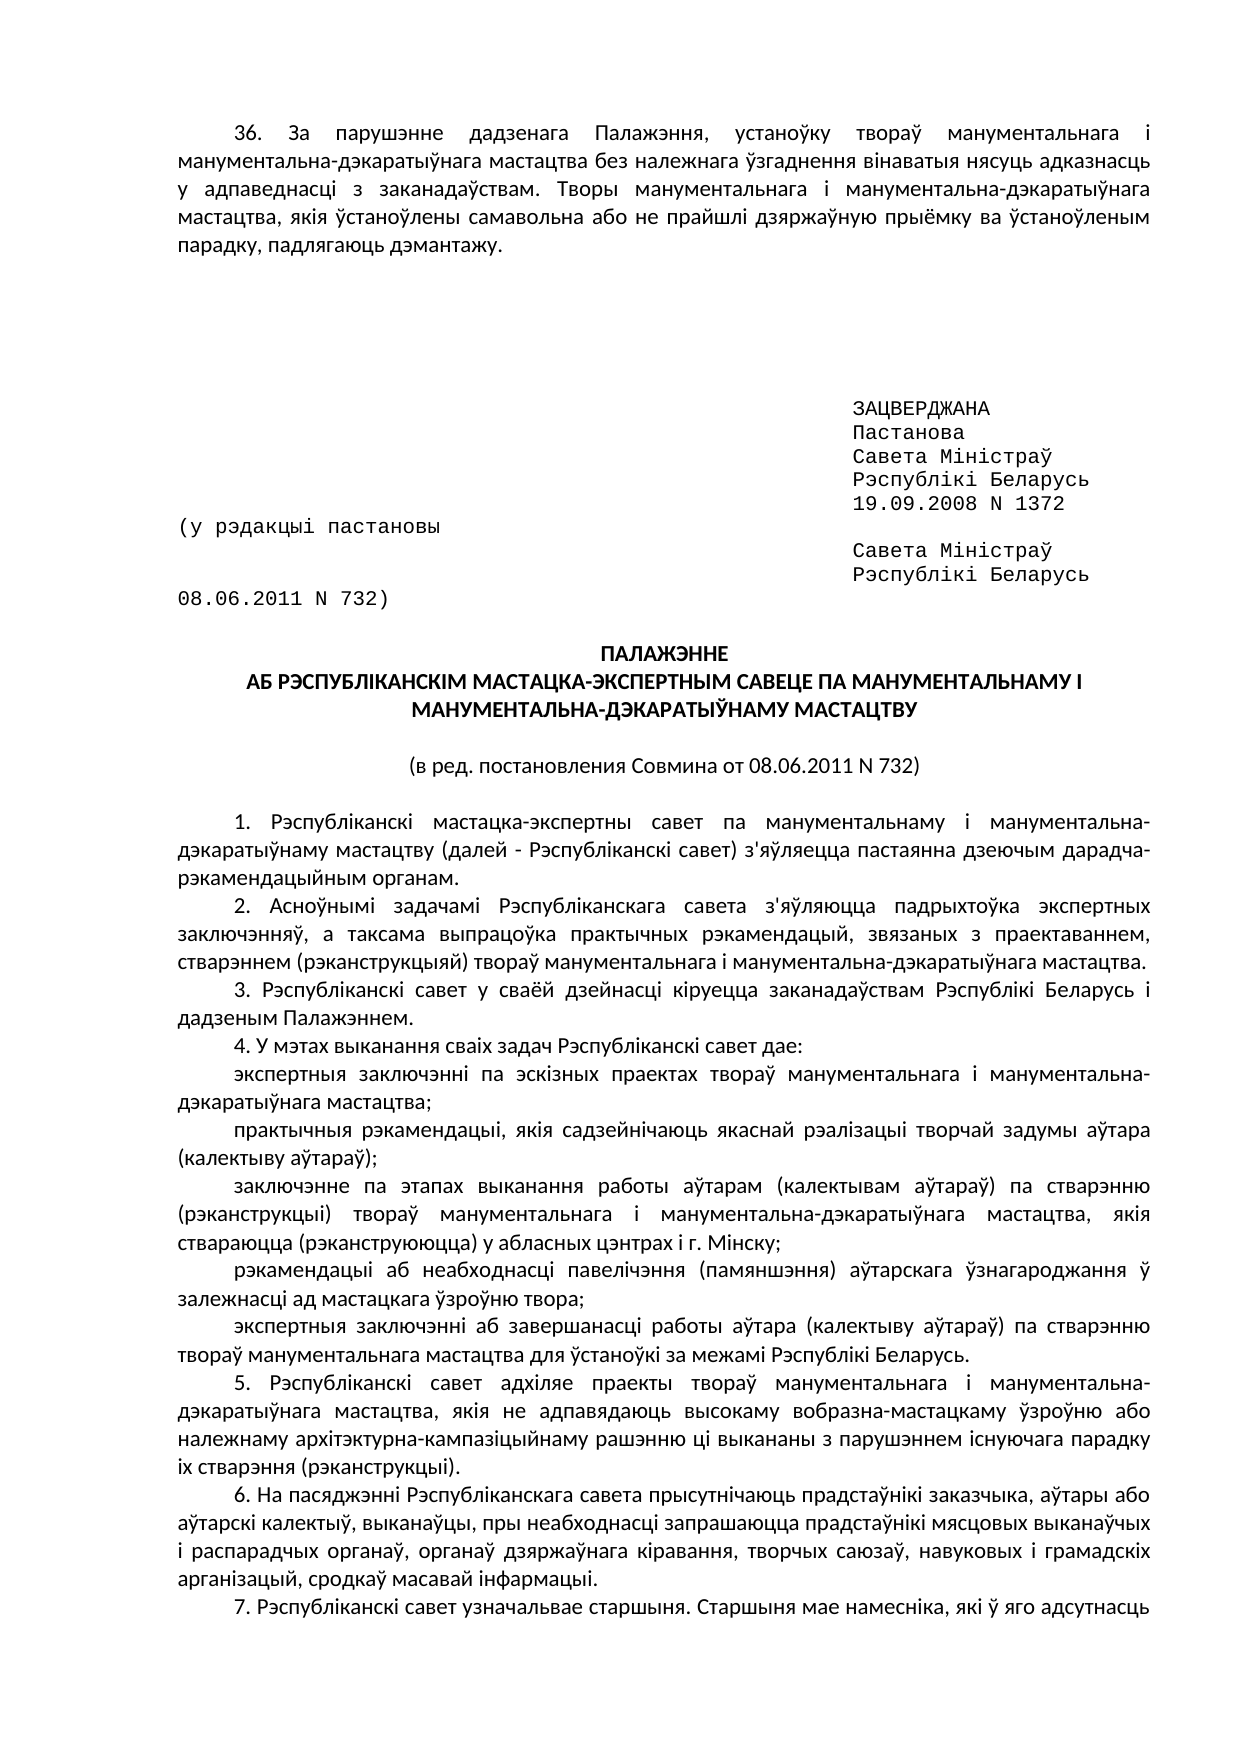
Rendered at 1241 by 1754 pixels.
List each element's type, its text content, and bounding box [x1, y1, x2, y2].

text ЗАЦВЕРДЖАНА [177, 398, 1152, 422]
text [177, 1592, 1152, 1620]
text 5. Рэспублiканскi савет адхiляе праекты твораў манументальнага i манументальна-дэкаратыўнага мастацтва, якiя не адпавядаюць высокаму вобразна-мастацкаму ўзроўню або належнаму архiтэктурна-кампазiцыйнаму рашэнню цi выкананы з парушэннем iснуючага парадку iх стварэння (рэканструкцыi). [177, 1368, 1152, 1480]
text экспертныя заключэннi па эскiзных праектах твораў манументальнага i манументальна-дэкаратыўнага мастацтва; [177, 1059, 1152, 1116]
text 3. Рэспублiканскi савет у сваёй дзейнасцi кiруецца заканадаўствам Рэспублiкi Беларусь i дадзеным Палажэннем. [177, 975, 1152, 1031]
text Савета Мiнiстраў [177, 540, 1152, 564]
text 36. За парушэнне дадзенага Палажэння, устаноўку твораў манументальнага i манументальна-дэкаратыўнага мастацтва без належнага ўзгаднення вiнаватыя нясуць адказнасць у адпаведнасцi з заканадаўствам. Творы манументальнага i манументальна-дэкаратыўнага мастацтва, якiя ўстаноўлены самавольна або не прайшлi дзяржаўную прыёмку ва ўстаноўленым парадку, падлягаюць дэмантажу. [177, 118, 1152, 258]
text Савета Мiнiстраў [177, 446, 1152, 469]
text Пастанова [177, 422, 1152, 446]
text заключэнне па этапах выканання работы аўтарам (калектывам аўтараў) па стварэнню (рэканструкцыi) твораў манументальнага i манументальна-дэкаратыўнага мастацтва, якiя ствараюцца (рэканструююцца) у абласных цэнтрах i г. Мiнску; [177, 1172, 1152, 1256]
text 4. У мэтах выканання сваiх задач Рэспублiканскi савет дае: [177, 1031, 1152, 1059]
text 2. Асноўнымi задачамi Рэспублiканскага савета з'яўляюцца падрыхтоўка экспертных заключэнняў, а таксама выпрацоўка практычных рэкамендацый, звязаных з праектаваннем, стварэннем (рэканструкцыяй) твораў манументальнага i манументальна-дэкаратыўнага мастацтва. [177, 891, 1152, 975]
text рэкамендацыi аб неабходнасцi павелiчэння (памяншэння) аўтарскага ўзнагароджання ў залежнасцi ад мастацкага ўзроўню твора; [177, 1256, 1152, 1312]
text 08.06.2011 N 732) [177, 587, 1152, 611]
text (в ред. постановления Совмина от 08.06.2011 N 732) [177, 751, 1152, 779]
text 19.09.2008 N 1372 [177, 493, 1152, 517]
text практычныя рэкамендацыi, якiя садзейнiчаюць якаснай рэалiзацыi творчай задумы аўтара (калектыву аўтараў); [177, 1116, 1152, 1172]
text (у рэдакцыi пастановы [177, 517, 1152, 540]
text Рэспублiкi Беларусь [177, 469, 1152, 493]
title ПАЛАЖЭННЕ [177, 639, 1152, 667]
text 6. На пасяджэннi Рэспублiканскага савета прысутнiчаюць прадстаўнiкi заказчыка, аўтары або аўтарскi калектыў, выканаўцы, пры неабходнасцi запрашаюцца прадстаўнiкi мясцовых выканаўчых i распарадчых органаў, органаў дзяржаўнага кiравання, творчых саюзаў, навуковых i грамадскiх арганiзацый, сродкаў масавай iнфармацыi. [177, 1480, 1152, 1592]
text Рэспублiкi Беларусь [177, 564, 1152, 587]
text экспертныя заключэннi аб завершанасцi работы аўтара (калектыву аўтараў) па стварэнню твораў манументальнага мастацтва для ўстаноўкi за межамi Рэспублiкi Беларусь. [177, 1312, 1152, 1368]
title АБ РЭСПУБЛIКАНСКIМ МАСТАЦКА-ЭКСПЕРТНЫМ САВЕЦЕ ПА МАНУМЕНТАЛЬНАМУ I МАНУМЕНТАЛЬНА-ДЭКАРАТЫЎНАМУ МАСТАЦТВУ [177, 667, 1152, 723]
text 1. Рэспублiканскi мастацка-экспертны савет па манументальнаму i манументальна-дэкаратыўнаму мастацтву (далей - Рэспублiканскi савет) з'яўляецца пастаянна дзеючым дарадча-рэкамендацыйным органам. [177, 807, 1152, 891]
